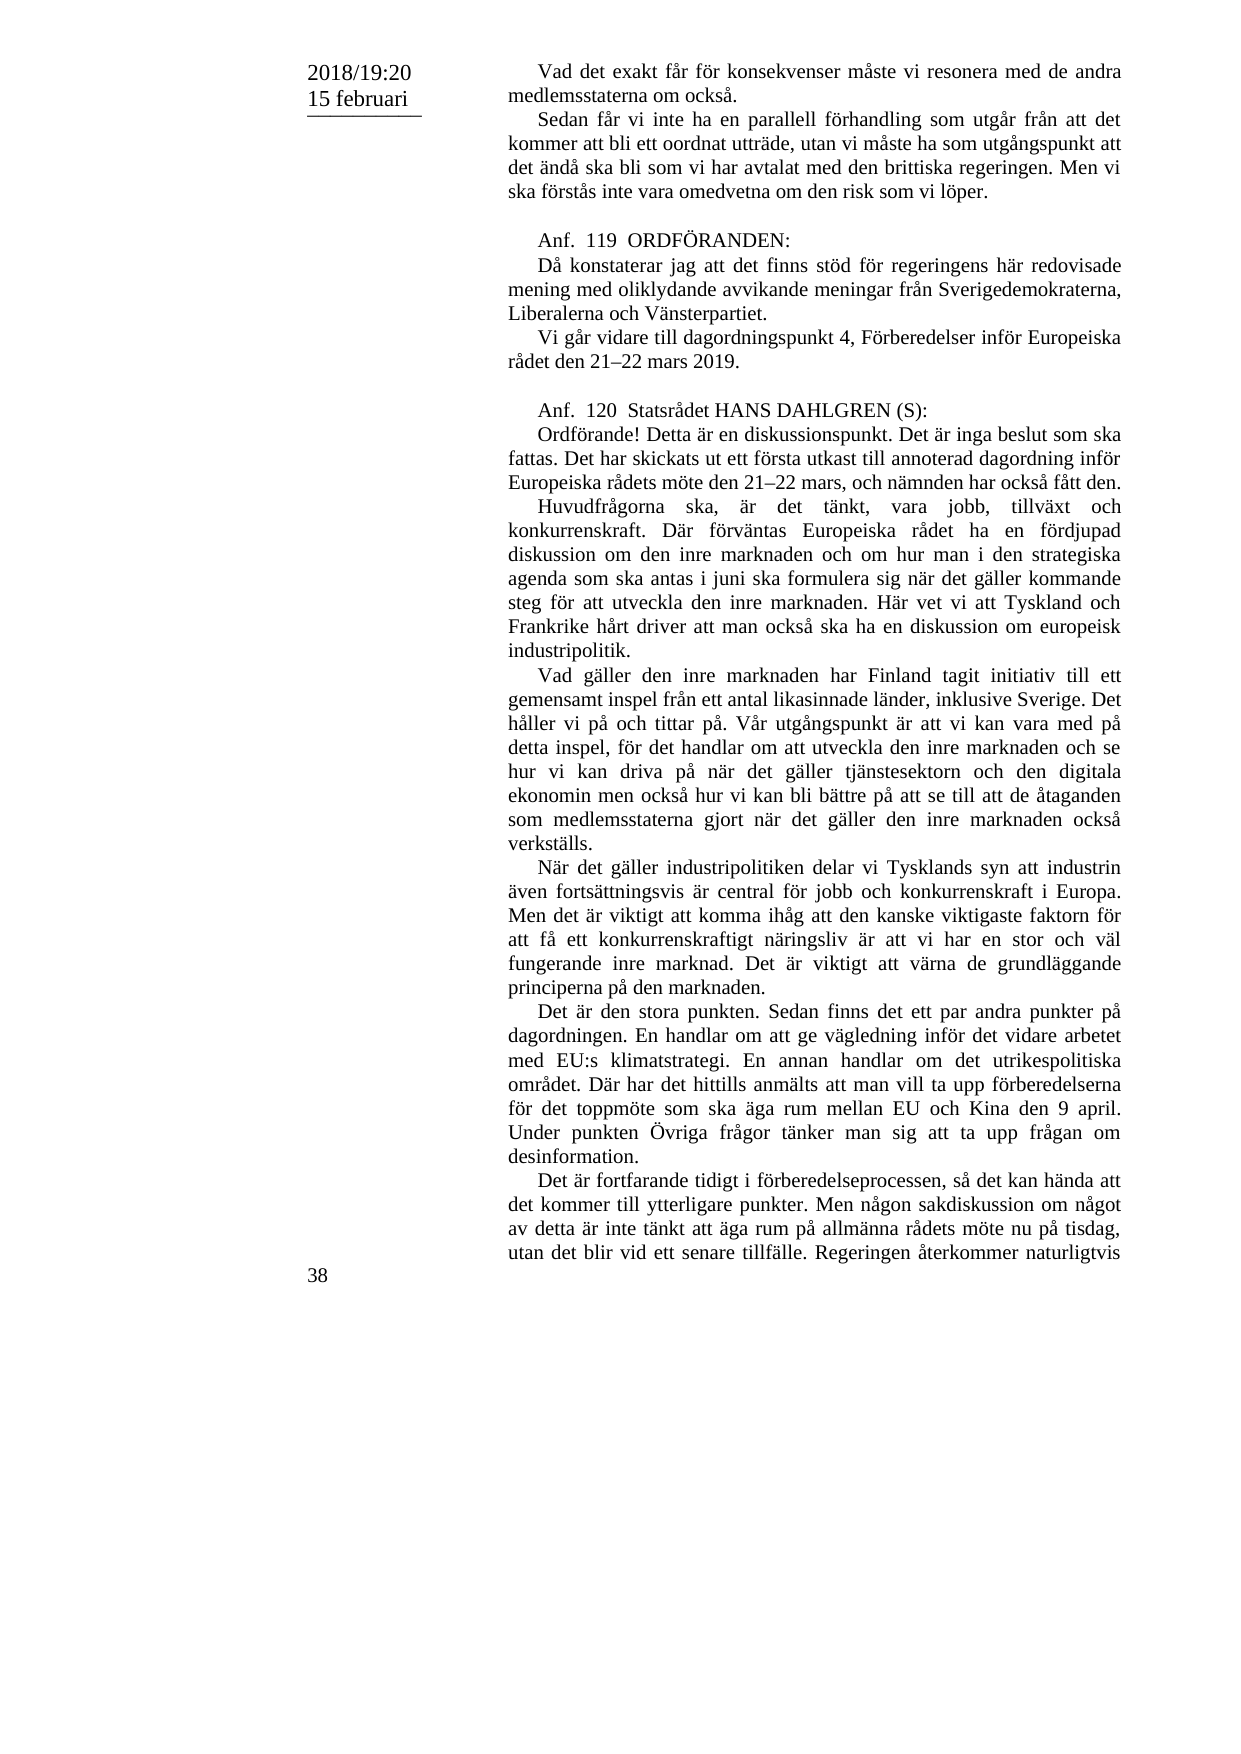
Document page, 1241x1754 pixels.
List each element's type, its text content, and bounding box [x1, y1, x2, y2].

text Det är den stora punkten. Sedan finns det ett par andra punkter på dagordningen. En handlar om att ge vägledning inför det vidare arbetet med EU:s klimatstrategi. En annan handlar om det utrikespolitiska området. Där har det hittills anmälts att man vill ta upp förberedelserna för det toppmöte som ska äga rum mellan EU och Kina den 9 april. Under punkten Övriga frågor tänker man sig att ta upp frågan om desinformation. [508, 999, 1122, 1168]
text Ordförande! Detta är en diskussionspunkt. Det är inga beslut som ska fattas. Det har skickats ut ett första utkast till annoterad dagordning inför Europeiska rådets möte den 21–22 mars, och nämnden har också fått den. [508, 422, 1122, 494]
text När det gäller industripolitiken delar vi Tysklands syn att industrin även fortsättningsvis är central för jobb och konkurrenskraft i Europa. Men det är viktigt att komma ihåg att den kanske viktigaste faktorn för att få ett konkurrenskraftigt näringsliv är att vi har en stor och väl fungerande inre marknad. Det är viktigt att värna de grundläggande principerna på den marknaden. [508, 855, 1122, 999]
subtitle Anf. 119 ORDFÖRANDEN: [537, 228, 1122, 252]
text Vad det exakt får för konsekvenser måste vi resonera med de andra medlemsstaterna om också. [508, 59, 1122, 107]
text Sedan får vi inte ha en parallell förhandling som utgår från att det kommer att bli ett oordnat utträde, utan vi måste ha som utgångspunkt att det ändå ska bli som vi har avtalat med den brittiska regeringen. Men vi ska förstås inte vara omedvetna om den risk som vi löper. [508, 107, 1122, 203]
text Vad gäller den inre marknaden har Finland tagit initiativ till ett gemensamt inspel från ett antal likasinnade länder, inklusive Sverige. Det håller vi på och tittar på. Vår utgångspunkt är att vi kan vara med på detta inspel, för det handlar om att utveckla den inre marknaden och se hur vi kan driva på när det gäller tjänstesektorn och den digitala ekonomin men också hur vi kan bli bättre på att se till att de åtaganden som medlemsstaterna gjort när det gäller den inre marknaden också verkställs. [508, 662, 1122, 855]
text Huvudfrågorna ska, är det tänkt, vara jobb, tillväxt och konkurrenskraft. Där förväntas Europeiska rådet ha en fördjupad diskussion om den inre marknaden och om hur man i den strategiska agenda som ska antas i juni ska formulera sig när det gäller kommande steg för att utveckla den inre marknaden. Här vet vi att Tyskland och Frankrike hårt driver att man också ska ha en diskussion om europeisk industripolitik. [508, 494, 1122, 662]
subtitle Anf. 120 Statsrådet HANS DAHLGREN (S): [537, 398, 1122, 422]
text Vi går vidare till dagordningspunkt 4, Förberedelser inför Europeiska rådet den 21–22 mars 2019. [508, 325, 1122, 373]
text Då konstaterar jag att det finns stöd för regeringens här redovisade mening med oliklydande avvikande meningar från Sverigedemokraterna, Liberalerna och Vänsterpartiet. [508, 252, 1122, 325]
